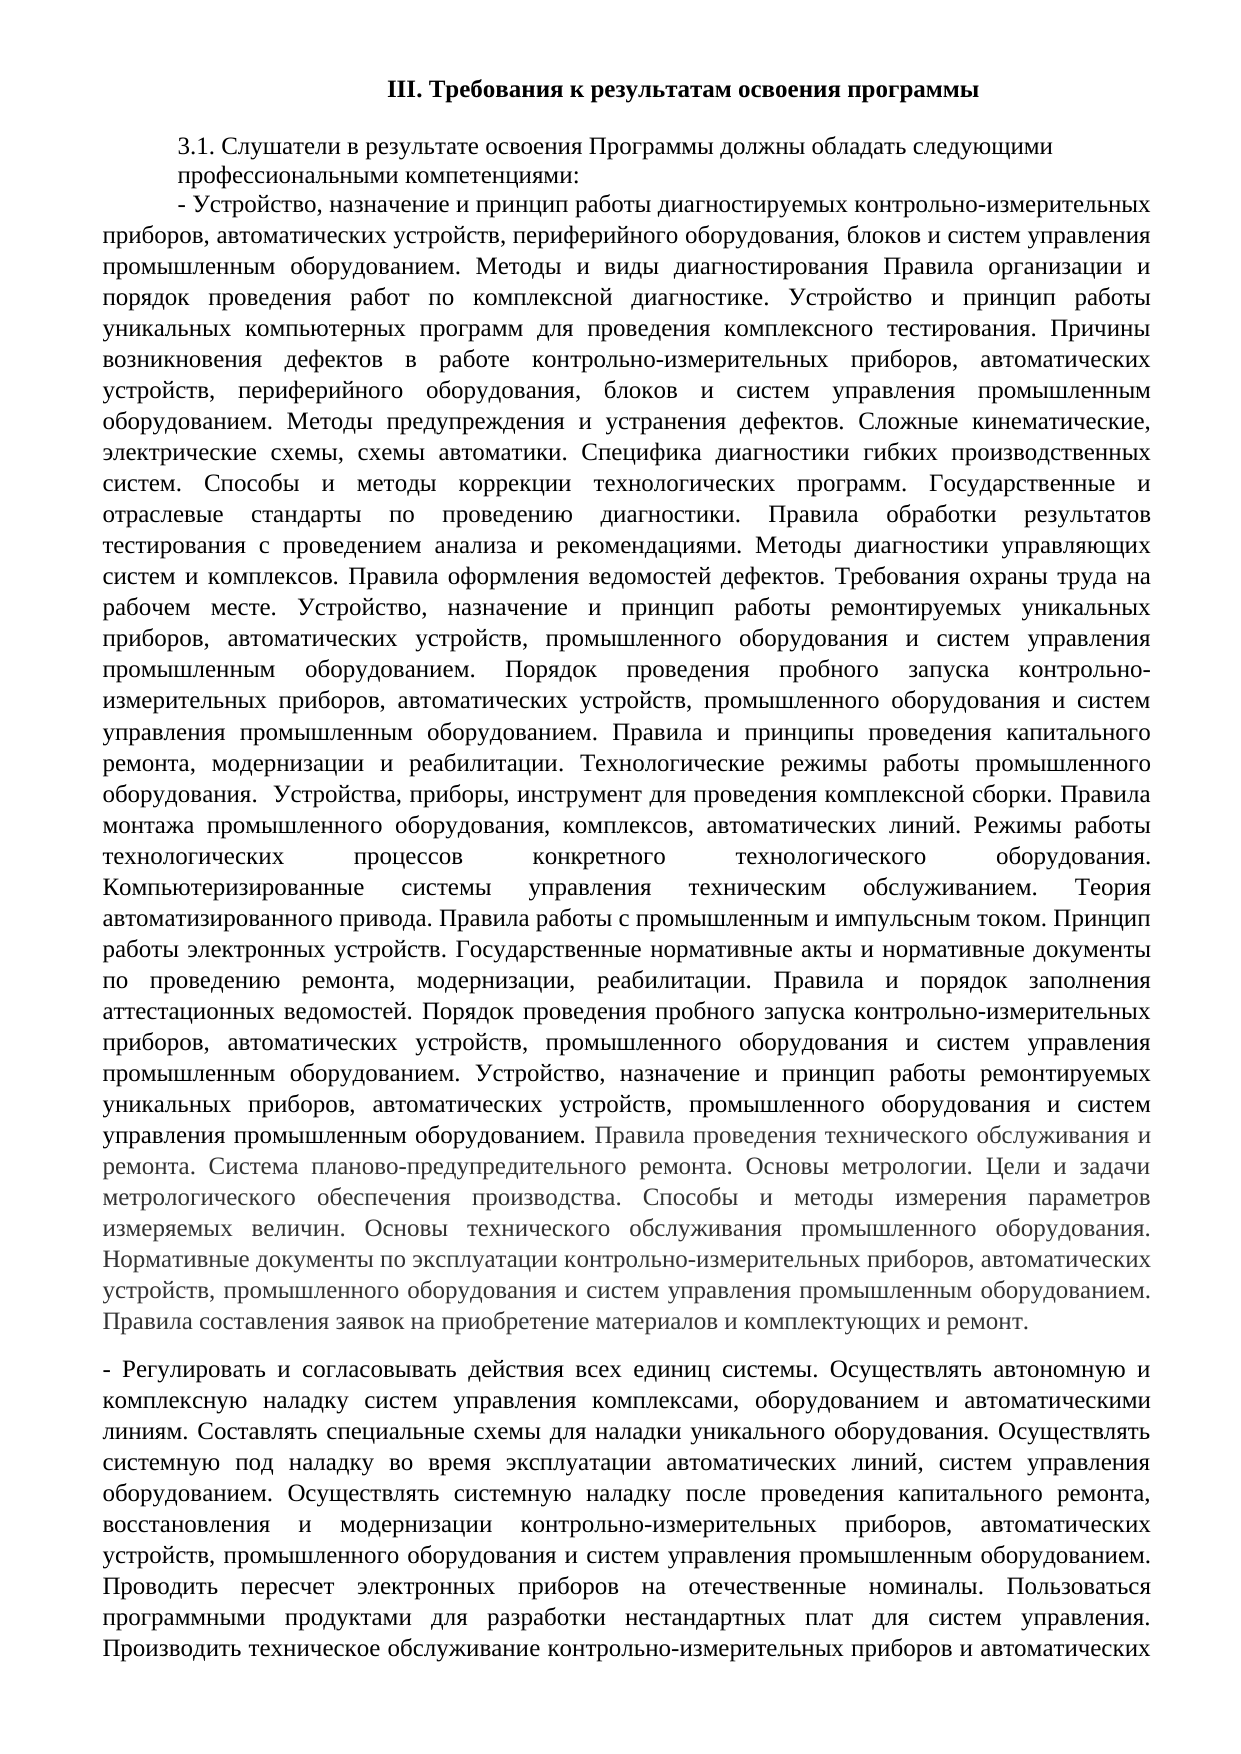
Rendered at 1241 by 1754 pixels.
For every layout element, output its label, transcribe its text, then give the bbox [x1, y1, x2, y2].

text 3.1. Слушатели в результате освоения Программы должны обладать следующими [177, 131, 1152, 160]
text профессиональными компетенциями: [177, 160, 1152, 189]
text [102, 1354, 1152, 1662]
text - Устройство, назначение и принцип работы диагностируемых контрольно-измерительных приборов, автоматических устройств, периферийного оборудования, блоков и систем управления промышленным оборудованием. Методы и виды диагностирования Правила организации и порядок проведения работ по комплексной диагностике. Устройство и принцип работы уникальных компьютерных программ для проведения комплексного тестирования. Причины возникновения дефектов в работе контрольно-измерительных приборов, автоматических устройств, периферийного оборудования, блоков и систем управления промышленным оборудованием. Методы предупреждения и устранения дефектов. Сложные кинематические, электрические схемы, схемы автоматики. Специфика диагностики гибких производственных систем. Способы и методы коррекции технологических программ. Государственные и отраслевые стандарты по проведению диагностики. Правила обработки результатов тестирования с проведением анализа и рекомендациями. Методы диагностики управляющих систем и комплексов. Правила оформления ведомостей дефектов. Требования охраны труда на рабочем месте. Устройство, назначение и принцип работы ремонтируемых уникальных приборов, автоматических устройств, промышленного оборудования и систем управления промышленным оборудованием. Порядок проведения пробного запуска контрольно-измерительных приборов, автоматических устройств, промышленного оборудования и систем управления промышленным оборудованием. Правила и принципы проведения капитального ремонта, модернизации и реабилитации. Технологические режимы работы промышленного оборудования. Устройства, приборы, инструмент для проведения комплексной сборки. Правила монтажа промышленного оборудования, комплексов, автоматических линий. Режимы работы технологических процессов конкретного технологического оборудования. Компьютеризированные системы управления техническим обслуживанием. Теория автоматизированного привода. Правила работы с промышленным и импульсным током. Принцип работы электронных устройств. Государственные нормативные акты и нормативные документы по проведению ремонта, модернизации, реабилитации. Правила и порядок заполнения аттестационных ведомостей. Порядок проведения пробного запуска контрольно-измерительных приборов, автоматических устройств, промышленного оборудования и систем управления промышленным оборудованием. Устройство, назначение и принцип работы ремонтируемых уникальных приборов, автоматических устройств, промышленного оборудования и систем управления промышленным оборудованием. Правила проведения технического обслуживания и ремонта. Система планово-предупредительного ремонта. Основы метрологии. Цели и задачи метрологического обеспечения производства. Способы и методы измерения параметров измеряемых величин. Основы технического обслуживания промышленного оборудования. Нормативные документы по эксплуатации контрольно-измерительных приборов, автоматических устройств, промышленного оборудования и систем управления промышленным оборудованием. Правила составления заявок на приобретение материалов и комплектующих и ремонт. [102, 189, 1152, 1335]
text III. Требования к результатам освоения программы [215, 74, 1152, 103]
